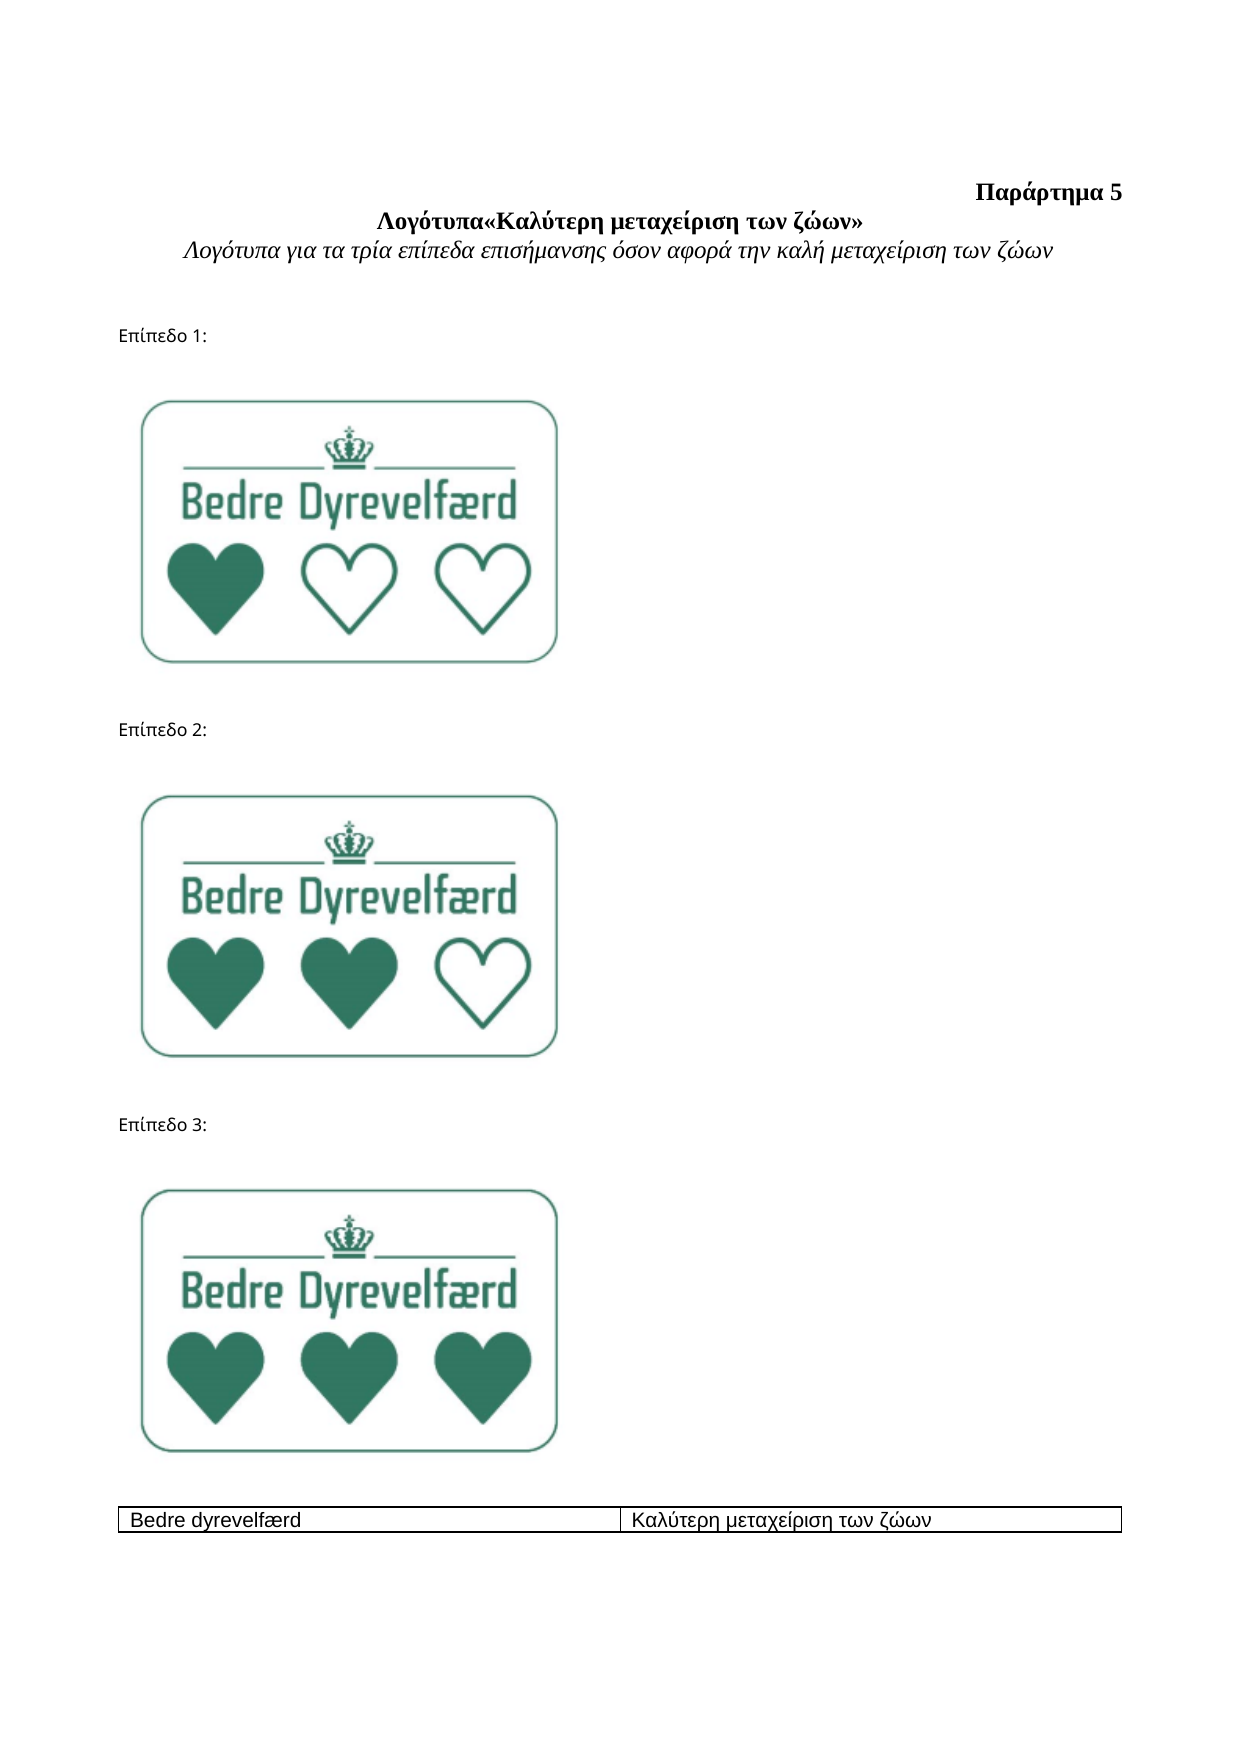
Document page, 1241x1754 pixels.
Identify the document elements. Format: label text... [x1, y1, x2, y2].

text Επίπεδο 3: [118, 1112, 1122, 1136]
picture [118, 1165, 583, 1478]
text Επίπεδο 2: [118, 718, 1122, 742]
table_header Bedre dyrevelfærd [119, 1508, 620, 1531]
text Επίπεδο 1: [118, 324, 1122, 348]
picture [118, 771, 583, 1083]
text Παράρτημα 5 [118, 177, 1122, 206]
text Λογότυπα για τα τρία επίπεδα επισήμανσης όσον αφορά την καλή μεταχείριση των ζώων [118, 235, 1122, 263]
text Λογότυπα«Καλύτερη μεταχείριση των ζώων» [118, 206, 1122, 235]
table_header Καλύτερη μεταχείριση των ζώων [621, 1508, 1121, 1531]
picture [118, 377, 583, 689]
